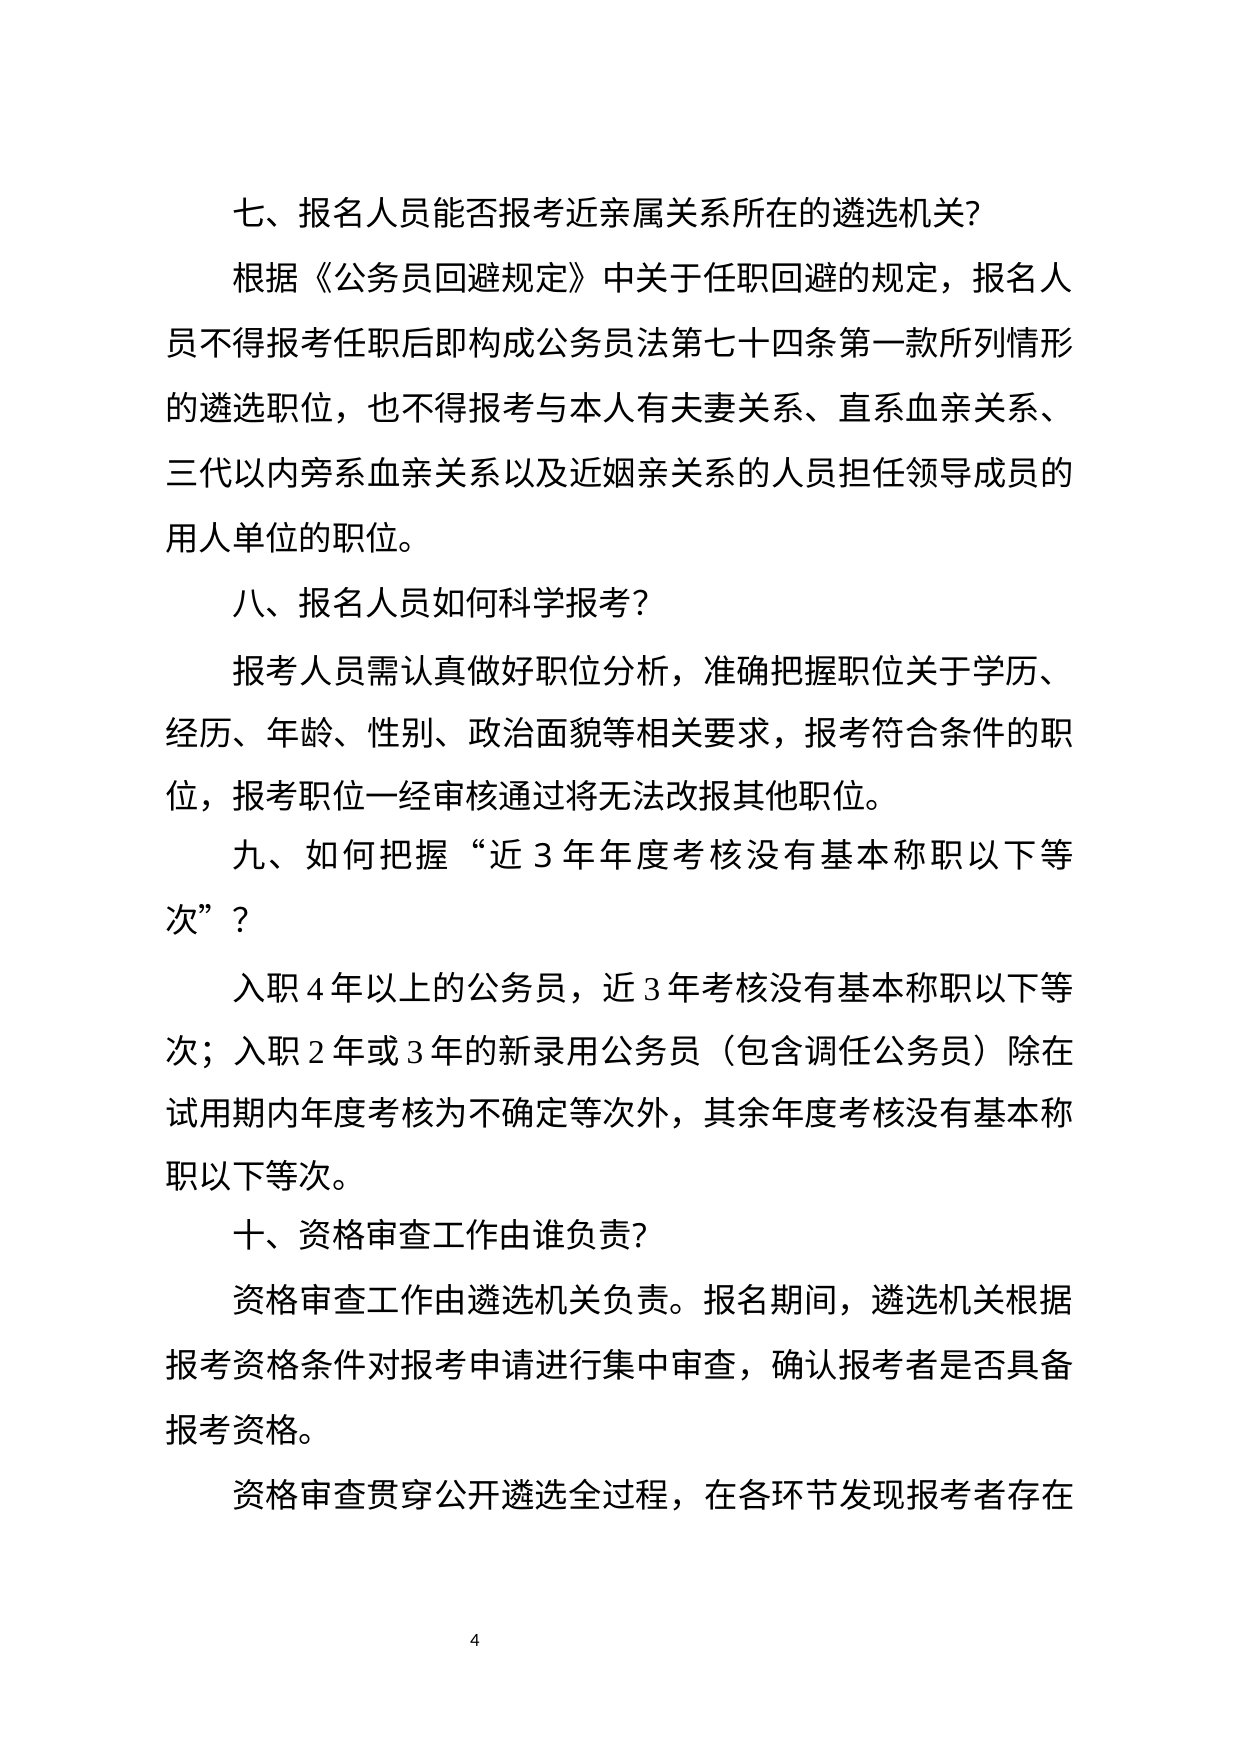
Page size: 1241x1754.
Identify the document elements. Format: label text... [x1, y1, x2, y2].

text 八、报名人员如何科学报考？ [165, 568, 1075, 633]
text 资格审查工作由遴选机关负责。报名期间，遴选机关根据报考资格条件对报考申请进行集中审查，确认报考者是否具备报考资格。 [165, 1266, 1075, 1461]
text 十、资格审查工作由谁负责? [165, 1201, 1075, 1266]
text 入职4年以上的公务员，近3年考核没有基本称职以下等次；入职2年或3年的新录用公务员（包含调任公务员）除在试用期内年度考核为不确定等次外，其余年度考核没有基本称职以下等次。 [165, 951, 1075, 1201]
text 报考人员需认真做好职位分析，准确把握职位关于学历、经历、年龄、性别、政治面貌等相关要求，报考符合条件的职位，报考职位一经审核通过将无法改报其他职位。 [165, 633, 1075, 821]
text 七、报名人员能否报考近亲属关系所在的遴选机关? [165, 178, 1075, 243]
text 九、如何把握“近3年年度考核没有基本称职以下等次”？ [165, 821, 1075, 951]
text 根据《公务员回避规定》中关于任职回避的规定，报名人员不得报考任职后即构成公务员法第七十四条第一款所列情形的遴选职位，也不得报考与本人有夫妻关系、直系血亲关系、三代以内旁系血亲关系以及近姻亲关系的人员担任领导成员的用人单位的职位。 [165, 243, 1075, 568]
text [165, 1461, 1075, 1526]
